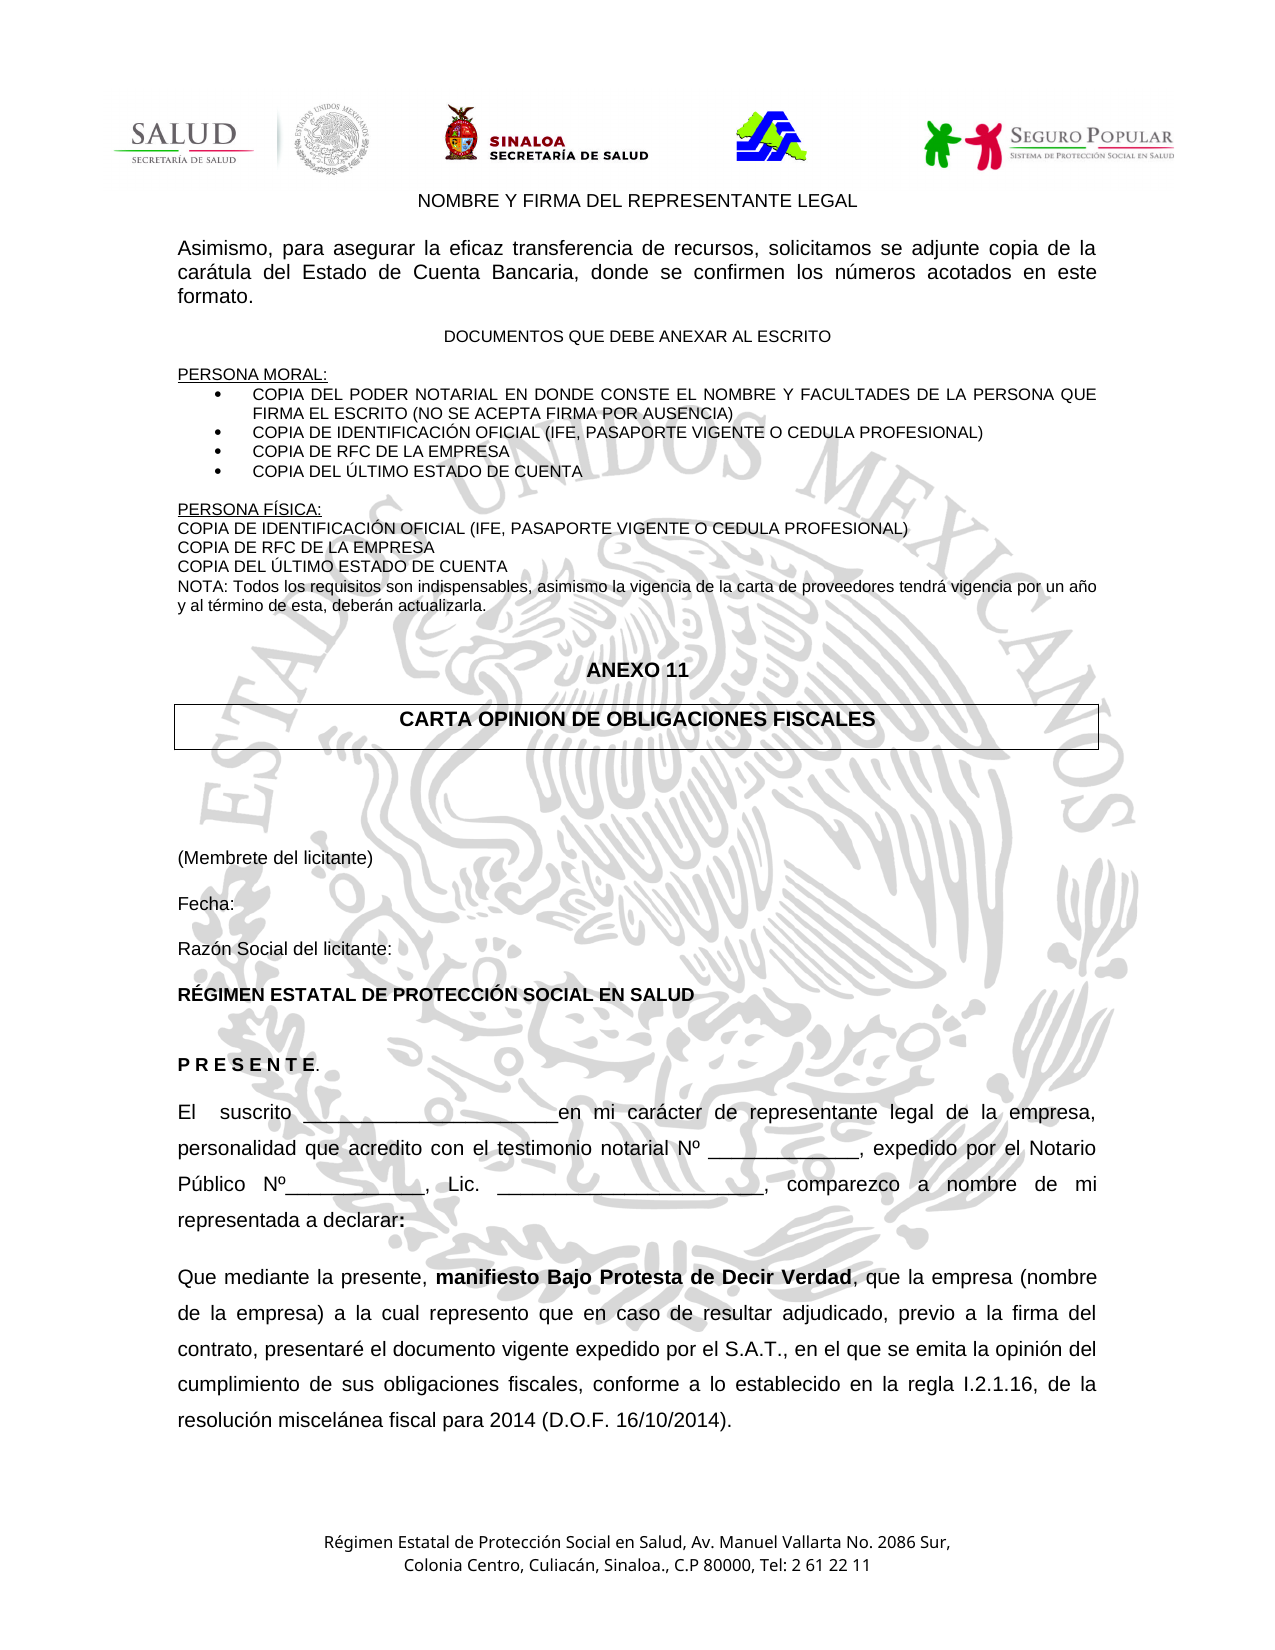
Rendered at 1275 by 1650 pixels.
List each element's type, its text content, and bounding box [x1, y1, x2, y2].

text P R E S E N T E. [177, 1054, 1072, 1076]
text COPIA DE RFC DE LA EMPRESA [177, 538, 1098, 557]
text PERSONA FÍSICA: [177, 500, 1098, 519]
text COPIA DE IDENTIFICACIÓN OFICIAL (IFE, PASAPORTE VIGENTE O CEDULA PROFESIONAL) [177, 519, 1098, 538]
text PERSONA MORAL: [177, 365, 1098, 384]
text (Membrete del licitante) [177, 847, 1098, 868]
text RÉGIMEN ESTATAL DE PROTECCIÓN SOCIAL EN SALUD [177, 984, 1098, 1005]
list COPIA DE RFC DE LA EMPRESA [215, 442, 1098, 461]
text El suscrito ______________________en mi carácter de representante legal de la empresa, personalidad que acredito con el testimonio notarial Nº _____________, expedido por el Notario Público Nº____________, Lic. _______________________, comparezco a nombre de mi representada a declarar: [177, 1100, 1098, 1232]
text NOMBRE Y FIRMA DEL REPRESENTANTE LEGAL [177, 191, 1098, 212]
subtitle CARTA OPINION DE OBLIGACIONES FISCALES [175, 705, 1098, 749]
list COPIA DEL PODER NOTARIAL EN DONDE CONSTE EL NOMBRE Y FACULTADES DE LA PERSONA QUE FIRMA EL ESCRITO (NO SE ACEPTA FIRMA POR AUSENCIA) [215, 384, 1098, 423]
list COPIA DE IDENTIFICACIÓN OFICIAL (IFE, PASAPORTE VIGENTE O CEDULA PROFESIONAL) [215, 423, 1098, 442]
text DOCUMENTOS QUE DEBE ANEXAR AL ESCRITO [177, 327, 1098, 346]
subtitle ANEXO 11 [177, 658, 1098, 682]
list COPIA DEL ÚLTIMO ESTADO DE CUENTA [215, 461, 1098, 481]
text Asimismo, para asegurar la eficaz transferencia de recursos, solicitamos se adjunte copia de la carátula del Estado de Cuenta Bancaria, donde se confirmen los números acotados en este formato. [177, 236, 1098, 308]
text NOTA: Todos los requisitos son indispensables, asimismo la vigencia de la carta de proveedores tendrá vigencia por un año y al término de esta, deberán actualizarla. [177, 576, 1098, 615]
picture [103, 88, 1175, 191]
text Que mediante la presente, manifiesto Bajo Protesta de Decir Verdad, que la empresa (nombre de la empresa) a la cual represento que en caso de resultar adjudicado, previo a la firma del contrato, presentaré el documento vigente expedido por el S.A.T., en el que se emita la opinión del cumplimiento de sus obligaciones fiscales, conforme a lo establecido en la regla I.2.1.16, de la resolución miscelánea fiscal para 2014 (D.O.F. 16/10/2014). [177, 1264, 1098, 1432]
text Fecha: [177, 893, 1098, 914]
text COPIA DEL ÚLTIMO ESTADO DE CUENTA [177, 557, 1098, 576]
text Razón Social del licitante: [177, 938, 1098, 960]
